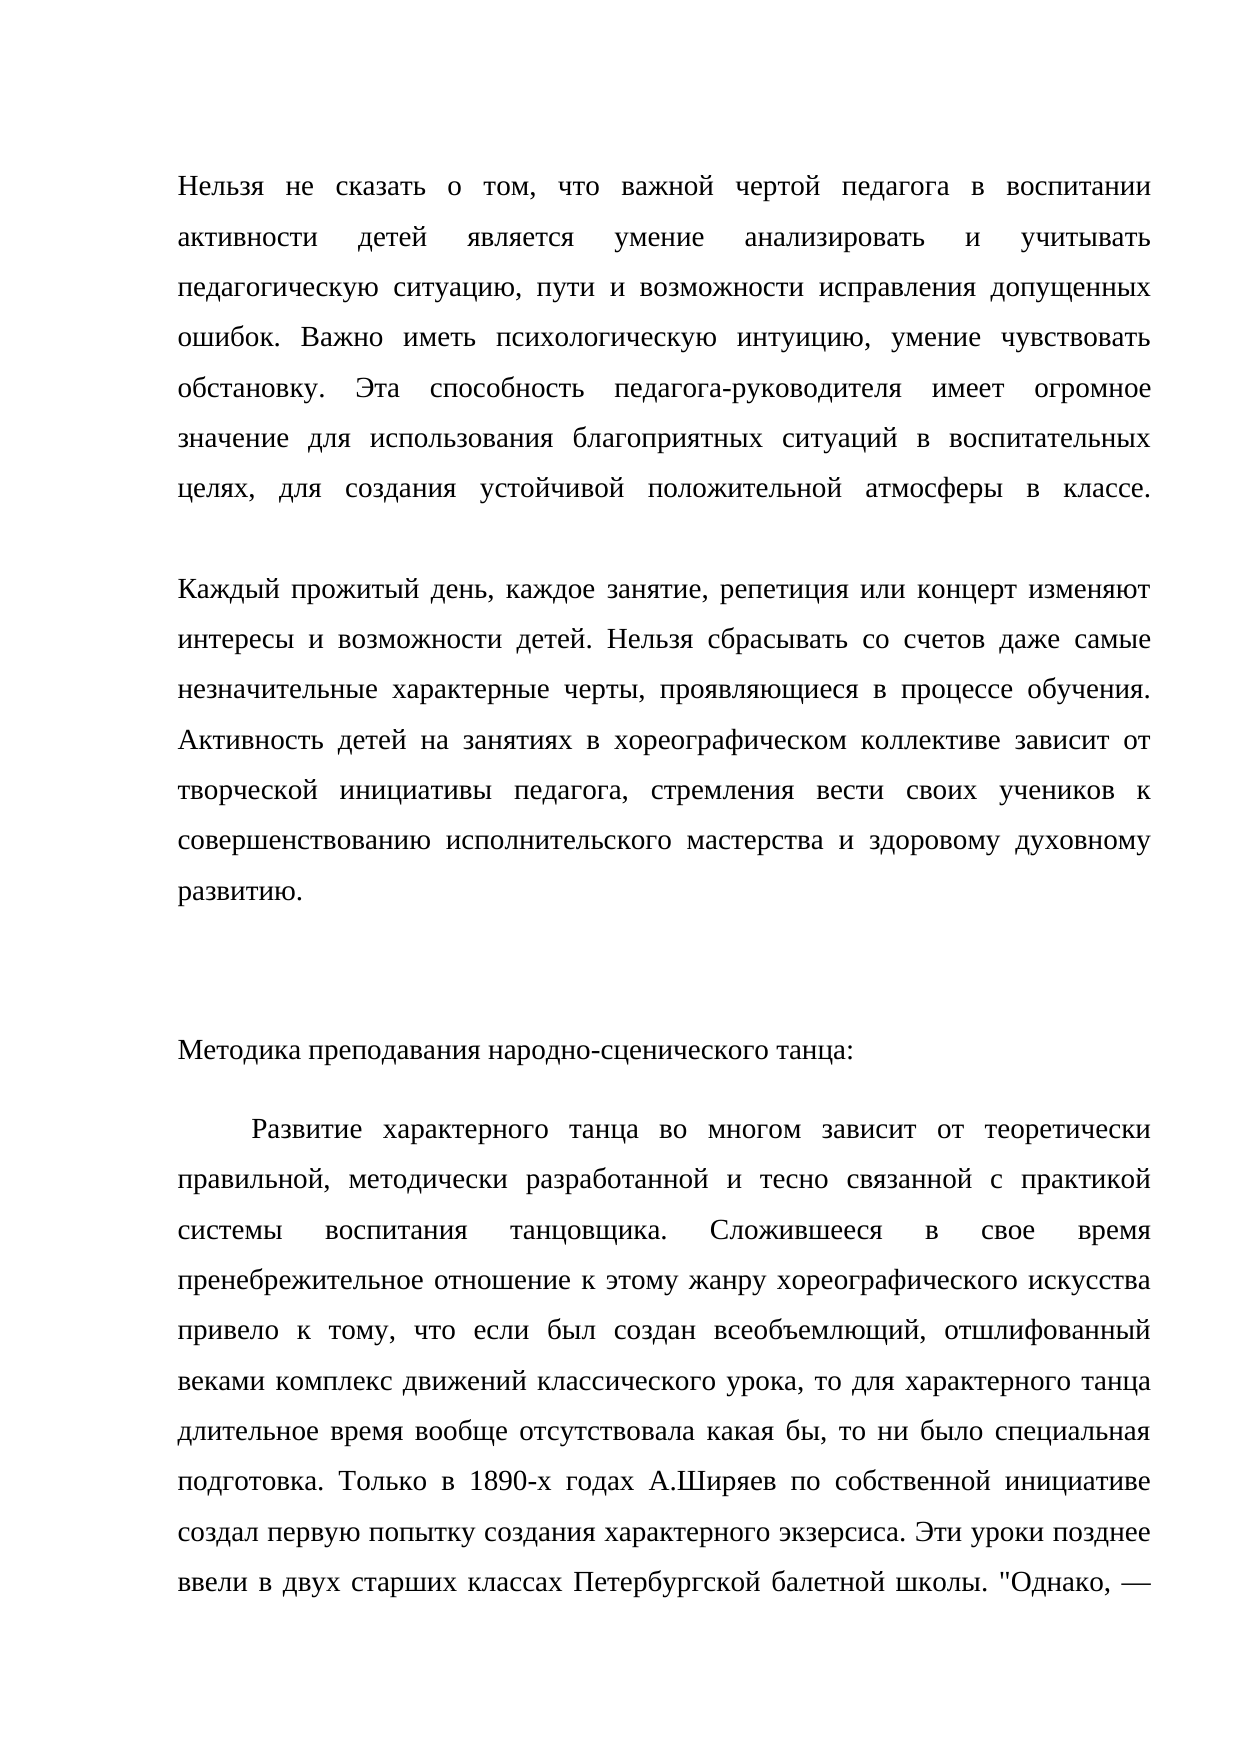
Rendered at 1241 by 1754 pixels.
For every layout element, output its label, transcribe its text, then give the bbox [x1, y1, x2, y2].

text Методика преподавания народно-сценического танца: [177, 1032, 1152, 1065]
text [177, 1111, 1152, 1598]
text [177, 118, 1152, 906]
